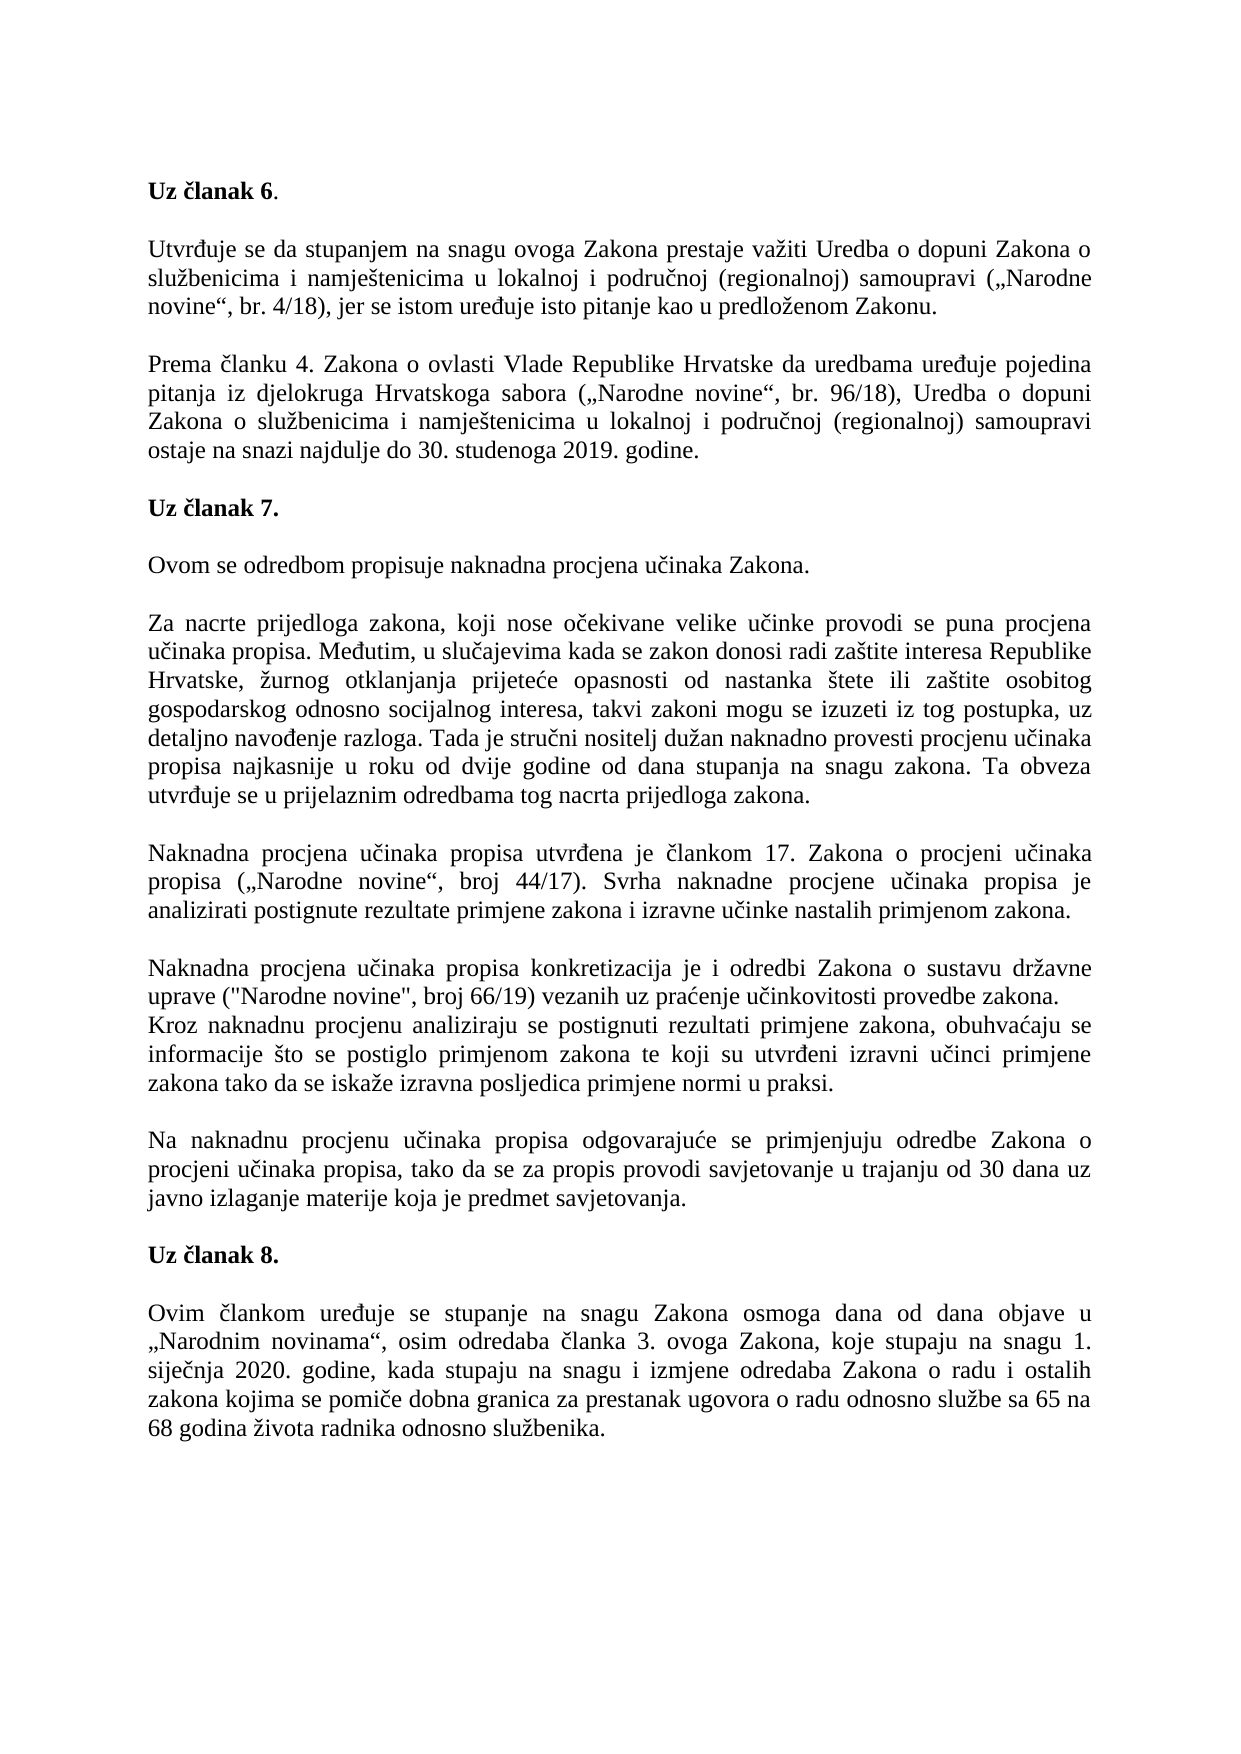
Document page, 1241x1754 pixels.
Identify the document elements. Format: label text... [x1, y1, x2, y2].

text Prema članku 4. Zakona o ovlasti Vlade Republike Hrvatske da uredbama uređuje pojedina pitanja iz djelokruga Hrvatskoga sabora („Narodne novine“, br. 96/18), Uredba o dopuni Zakona o službenicima i namještenicima u lokalnoj i područnoj (regionalnoj) samoupravi ostaje na snazi najdulje do 30. studenoga 2019. godine. [148, 349, 1093, 464]
text Utvrđuje se da stupanjem na snagu ovoga Zakona prestaje važiti Uredba o dopuni Zakona o službenicima i namještenicima u lokalnoj i područnoj (regionalnoj) samoupravi („Narodne novine“, br. 4/18), jer se istom uređuje isto pitanje kao u predloženom Zakonu. [148, 234, 1093, 320]
text Kroz naknadnu procjenu analiziraju se postignuti rezultati primjene zakona, obuhvaćaju se informacije što se postiglo primjenom zakona te koji su utvrđeni izravni učinci primjene zakona tako da se iskaže izravna posljedica primjene normi u praksi. [148, 1010, 1093, 1096]
text Naknadna procjena učinaka propisa utvrđena je člankom 17. Zakona o procjeni učinaka propisa („Narodne novine“, broj 44/17). Svrha naknadne procjene učinaka propisa je analizirati postignute rezultate primjene zakona i izravne učinke nastalih primjenom zakona. [148, 838, 1093, 924]
text Uz članak 6. [148, 176, 1093, 205]
text Ovom se odredbom propisuje naknadna procjena učinaka Zakona. [148, 550, 1093, 579]
text Naknadna procjena učinaka propisa konkretizacija je i odredbi Zakona o sustavu državne uprave ("Narodne novine", broj 66/19) vezanih uz praćenje učinkovitosti provedbe zakona. [148, 953, 1093, 1010]
text Uz članak 8. [148, 1240, 1093, 1269]
text Uz članak 7. [148, 493, 1093, 521]
text Za nacrte prijedloga zakona, koji nose očekivane velike učinke provodi se puna procjena učinaka propisa. Međutim, u slučajevima kada se zakon donosi radi zaštite interesa Republike Hrvatske, žurnog otklanjanja prijeteće opasnosti od nastanka štete ili zaštite osobitog gospodarskog odnosno socijalnog interesa, takvi zakoni mogu se izuzeti iz tog postupka, uz detaljno navođenje razloga. Tada je stručni nositelj dužan naknadno provesti procjenu učinaka propisa najkasnije u roku od dvije godine od dana stupanja na snagu zakona. Ta obveza utvrđuje se u prijelaznim odredbama tog nacrta prijedloga zakona. [148, 608, 1093, 809]
text Ovim člankom uređuje se stupanje na snagu Zakona osmoga dana od dana objave u „Narodnim novinama“, osim odredaba članka 3. ovoga Zakona, koje stupaju na snagu 1. siječnja 2020. godine, kada stupaju na snagu i izmjene odredaba Zakona o radu i ostalih zakona kojima se pomiče dobna granica za prestanak ugovora o radu odnosno službe sa 65 na 68 godina života radnika odnosno službenika. [148, 1298, 1093, 1441]
text Na naknadnu procjenu učinaka propisa odgovarajuće se primjenjuju odredbe Zakona o procjeni učinaka propisa, tako da se za propis provodi savjetovanje u trajanju od 30 dana uz javno izlaganje materije koja je predmet savjetovanja. [148, 1125, 1093, 1211]
